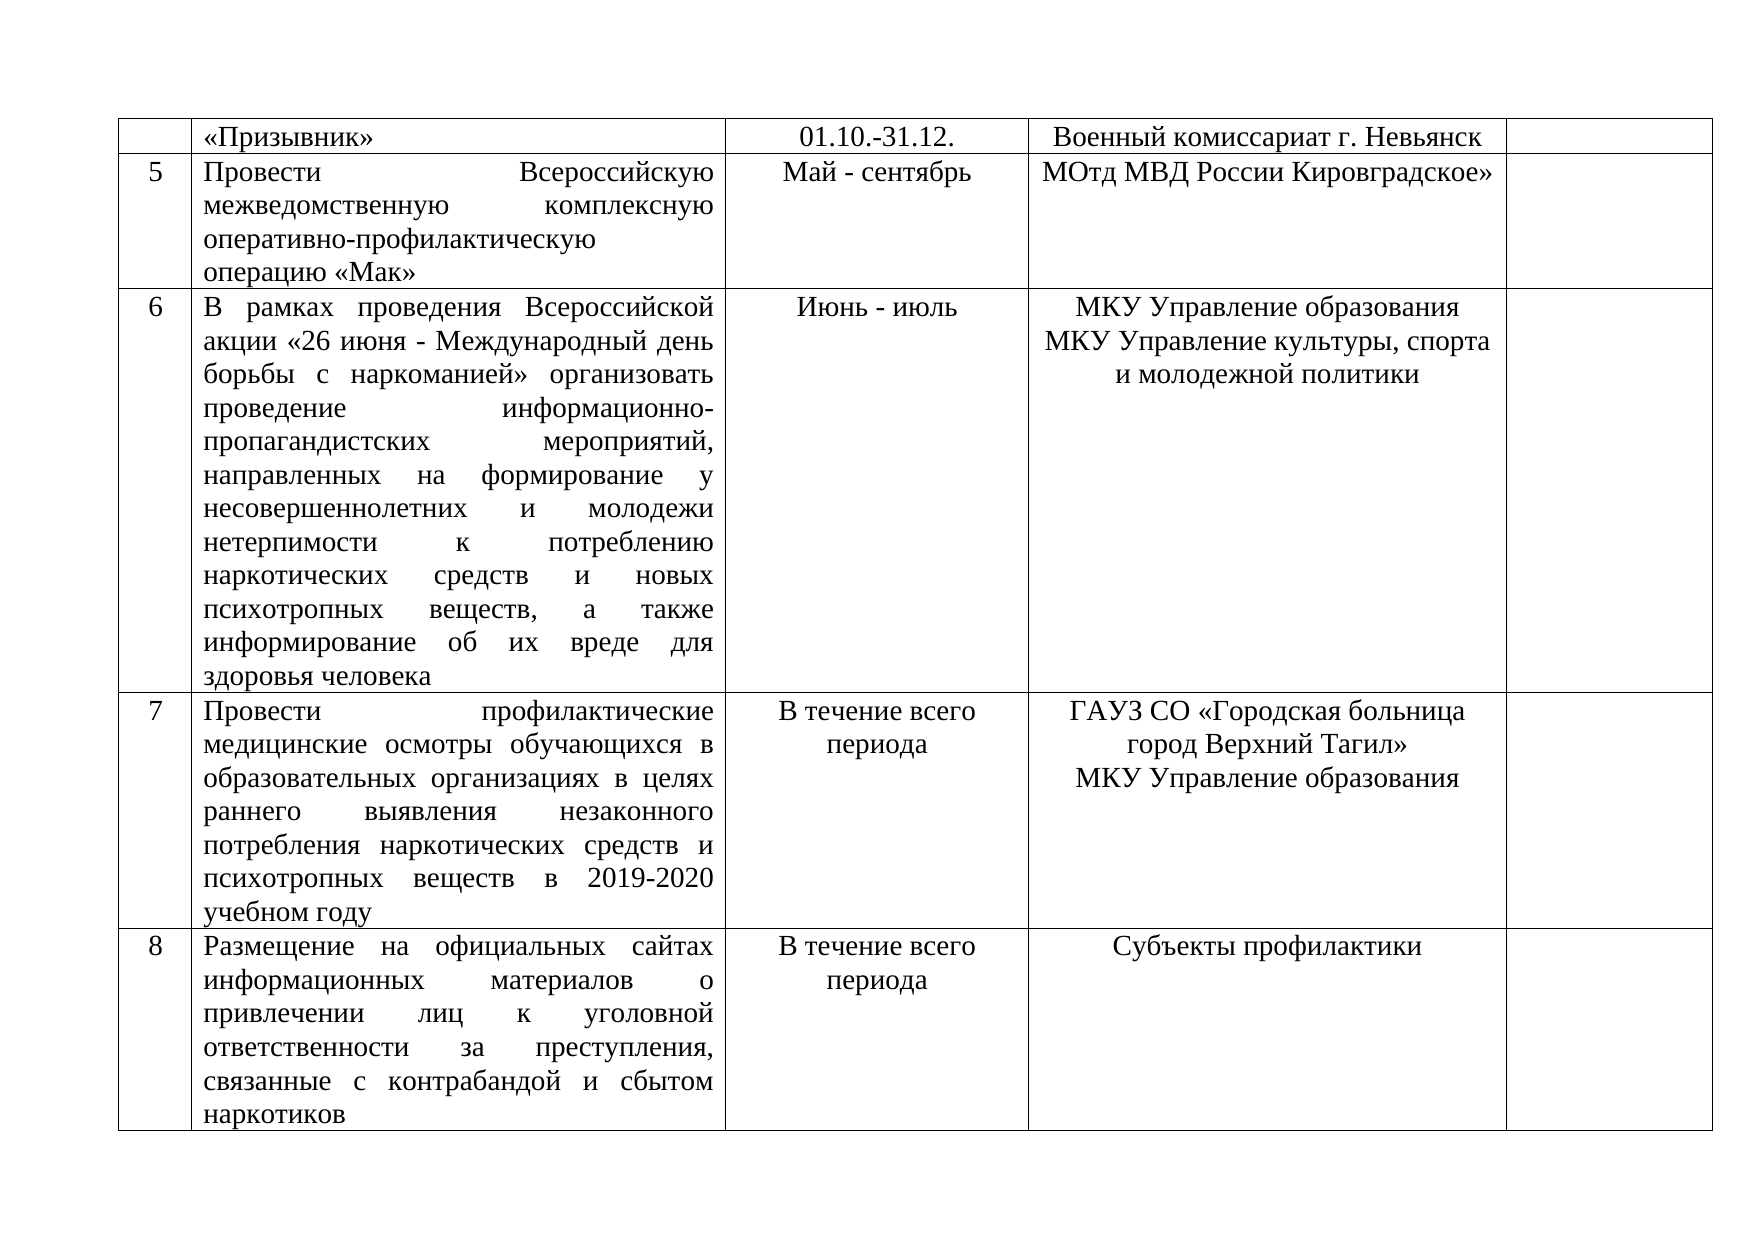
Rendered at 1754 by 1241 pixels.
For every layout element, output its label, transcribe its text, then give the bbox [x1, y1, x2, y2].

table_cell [726, 929, 1028, 1130]
table_cell [1507, 154, 1712, 288]
table_cell [1507, 693, 1712, 927]
table_cell [1507, 289, 1712, 692]
table_cell 5 [119, 154, 191, 288]
table_cell Провести профилактические медицинские осмотры обучающихся в образовательных организациях в целях раннего выявления незаконного потребления наркотических средств и психотропных веществ в 2019-2020 учебном году [192, 693, 725, 927]
table_cell В рамках проведения Всероссийской акции «26 июня - Международный день борьбы с наркоманией» организовать проведение информационно-пропагандистских мероприятий, направленных на формирование у несовершеннолетних и молодежи нетерпимости к потреблению наркотических средств и новых психотропных веществ, а также информирование об их вреде для здоровья человека [192, 289, 725, 692]
table_cell 6 [119, 289, 191, 692]
table_cell ГАУЗ СО «Городская больница город Верхний Тагил» МКУ Управление образования [1029, 693, 1506, 927]
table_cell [1029, 119, 1506, 153]
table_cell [192, 119, 725, 153]
table_cell 7 [119, 693, 191, 927]
table_cell Июнь - июль [726, 289, 1028, 692]
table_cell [726, 119, 1028, 153]
table_cell В течение всего периода [726, 693, 1028, 927]
table_cell 8 [119, 929, 191, 1130]
table_cell [1507, 929, 1712, 1130]
table_cell МКУ Управление образования МКУ Управление культуры, спорта и молодежной политики [1029, 289, 1506, 692]
table_cell Субъекты профилактики [1029, 929, 1506, 1130]
table_cell 4 [119, 119, 191, 153]
table_cell МОтд МВД России Кировградское» [1029, 154, 1506, 288]
table_cell Провести Всероссийскую межведомственную комплексную оперативно-профилактическую операцию «Мак» [192, 154, 725, 288]
table_cell Май - сентябрь [726, 154, 1028, 288]
table_cell Размещение на официальных сайтах информационных материалов о привлечении лиц к уголовной ответственности за преступления, связанные с контрабандой и сбытом наркотиков [192, 929, 725, 1130]
table_cell [1507, 119, 1712, 153]
